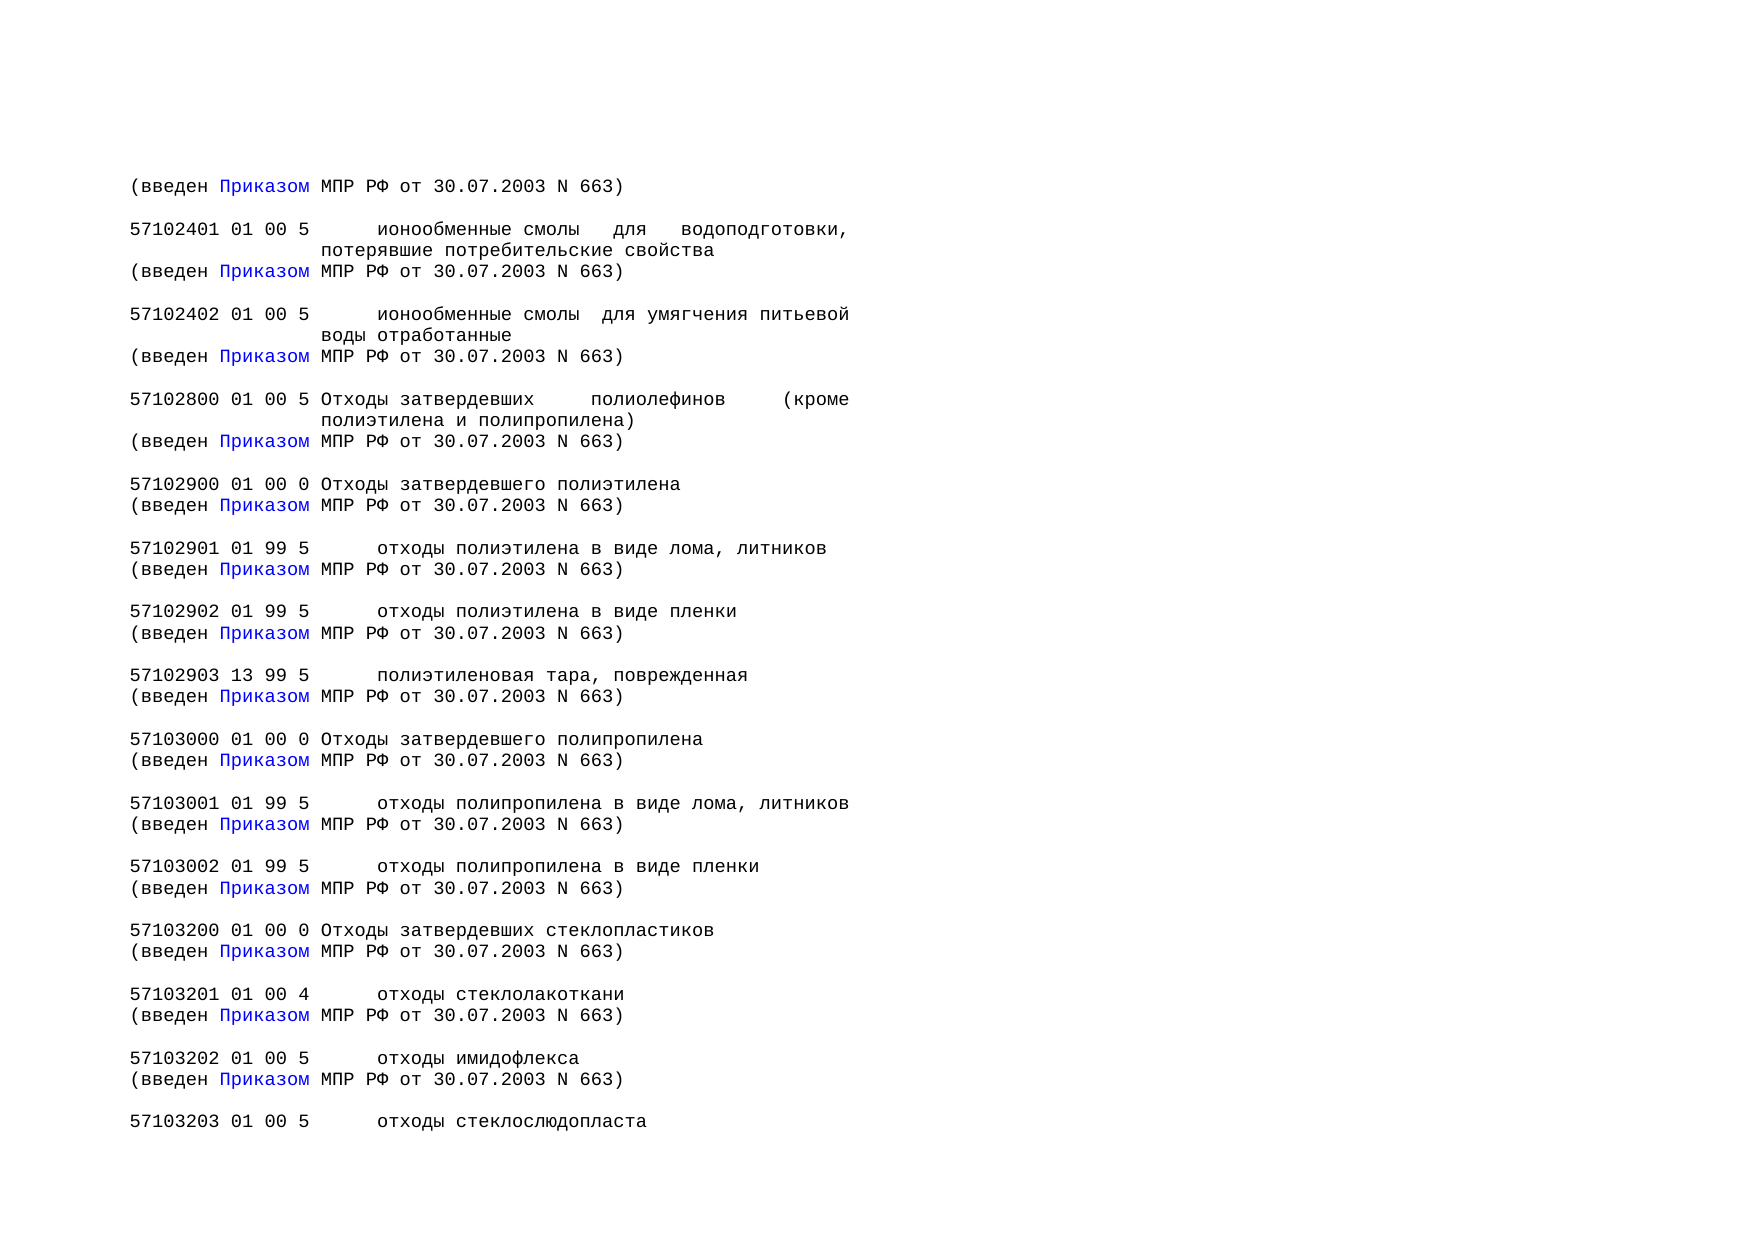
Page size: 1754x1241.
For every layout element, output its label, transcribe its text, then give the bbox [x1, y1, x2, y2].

text 57103000 01 00 0 Отходы затвердевшего полипропилена [118, 730, 1636, 751]
text (введен Приказом МПР РФ от 30.07.2003 N 663) [118, 560, 1636, 581]
text 57103203 01 00 5 отходы стеклослюдопласта [118, 1112, 1636, 1133]
text (введен Приказом МПР РФ от 30.07.2003 N 663) [118, 496, 1636, 517]
text полиэтилена и полипропилена) [118, 411, 1636, 432]
text (введен Приказом МПР РФ от 30.07.2003 N 663) [118, 942, 1636, 963]
text 57102901 01 99 5 отходы полиэтилена в виде лома, литников [118, 538, 1636, 560]
text 57103201 01 00 4 отходы стеклолакоткани [118, 985, 1636, 1006]
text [118, 177, 1636, 198]
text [118, 262, 1636, 283]
text 57102900 01 00 0 Отходы затвердевшего полиэтилена [118, 475, 1636, 496]
text 57103200 01 00 0 Отходы затвердевших стеклопластиков [118, 921, 1636, 942]
text 57103001 01 99 5 отходы полипропилена в виде лома, литников [118, 793, 1636, 815]
text 57102401 01 00 5 ионообменные смолы для водоподготовки, [118, 220, 1636, 241]
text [118, 1006, 1636, 1027]
text (введен Приказом МПР РФ от 30.07.2003 N 663) [118, 432, 1636, 453]
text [118, 1070, 1636, 1091]
text 57102402 01 00 5 ионообменные смолы для умягчения питьевой [118, 305, 1636, 326]
text (введен Приказом МПР РФ от 30.07.2003 N 663) [118, 815, 1636, 836]
text воды отработанные [118, 326, 1636, 347]
text потерявшие потребительские свойства [118, 241, 1636, 262]
text 57103202 01 00 5 отходы имидофлекса [118, 1048, 1636, 1070]
text 57102800 01 00 5 Отходы затвердевших полиолефинов (кроме [118, 390, 1636, 411]
text 57102902 01 99 5 отходы полиэтилена в виде пленки [118, 602, 1636, 623]
text (введен Приказом МПР РФ от 30.07.2003 N 663) [118, 878, 1636, 900]
text 57103002 01 99 5 отходы полипропилена в виде пленки [118, 857, 1636, 878]
text (введен Приказом МПР РФ от 30.07.2003 N 663) [118, 347, 1636, 368]
text (введен Приказом МПР РФ от 30.07.2003 N 663) [118, 623, 1636, 645]
text 57102903 13 99 5 полиэтиленовая тара, поврежденная [118, 666, 1636, 687]
text (введен Приказом МПР РФ от 30.07.2003 N 663) [118, 687, 1636, 708]
text (введен Приказом МПР РФ от 30.07.2003 N 663) [118, 751, 1636, 772]
